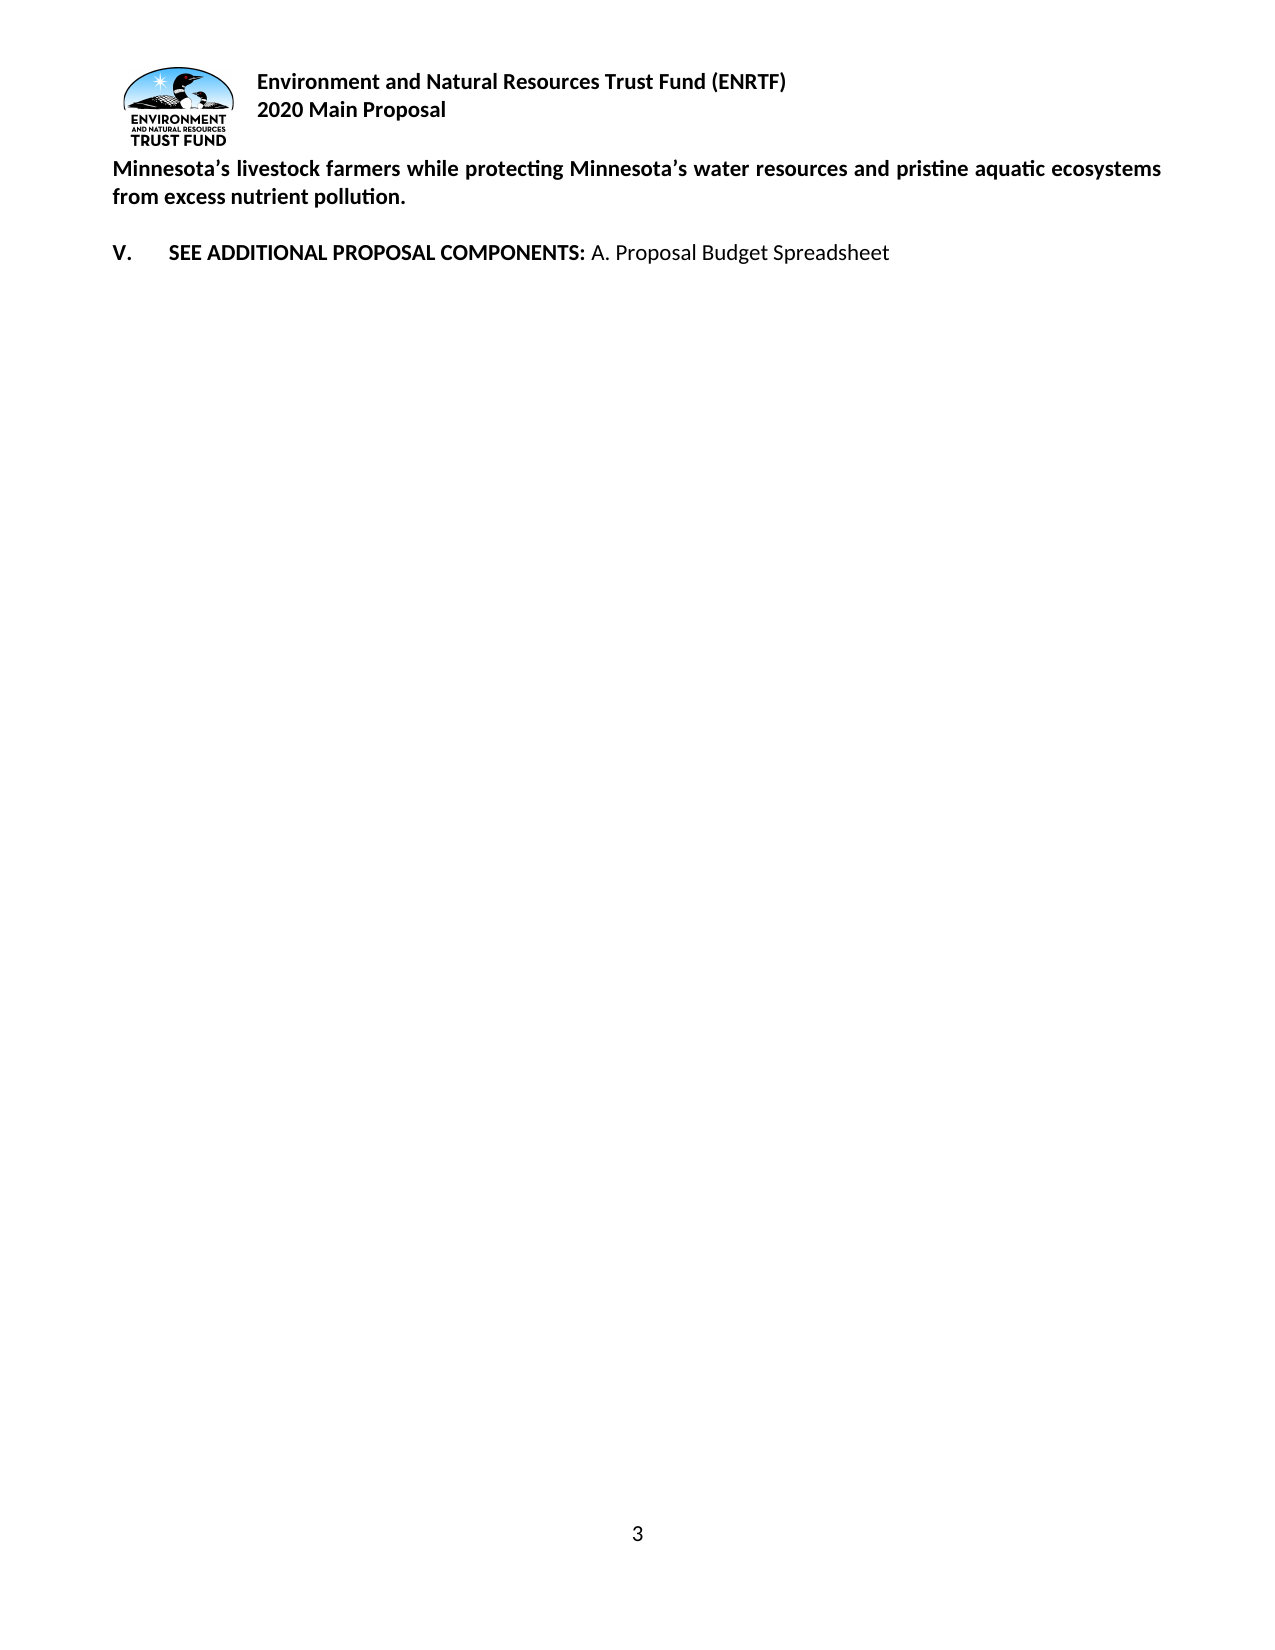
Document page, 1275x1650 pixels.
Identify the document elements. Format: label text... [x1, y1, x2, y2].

text V. SEE ADDITIONAL PROPOSAL COMPONENTS: A. Proposal Budget Spreadsheet [112, 238, 1162, 266]
picture [123, 67, 234, 146]
